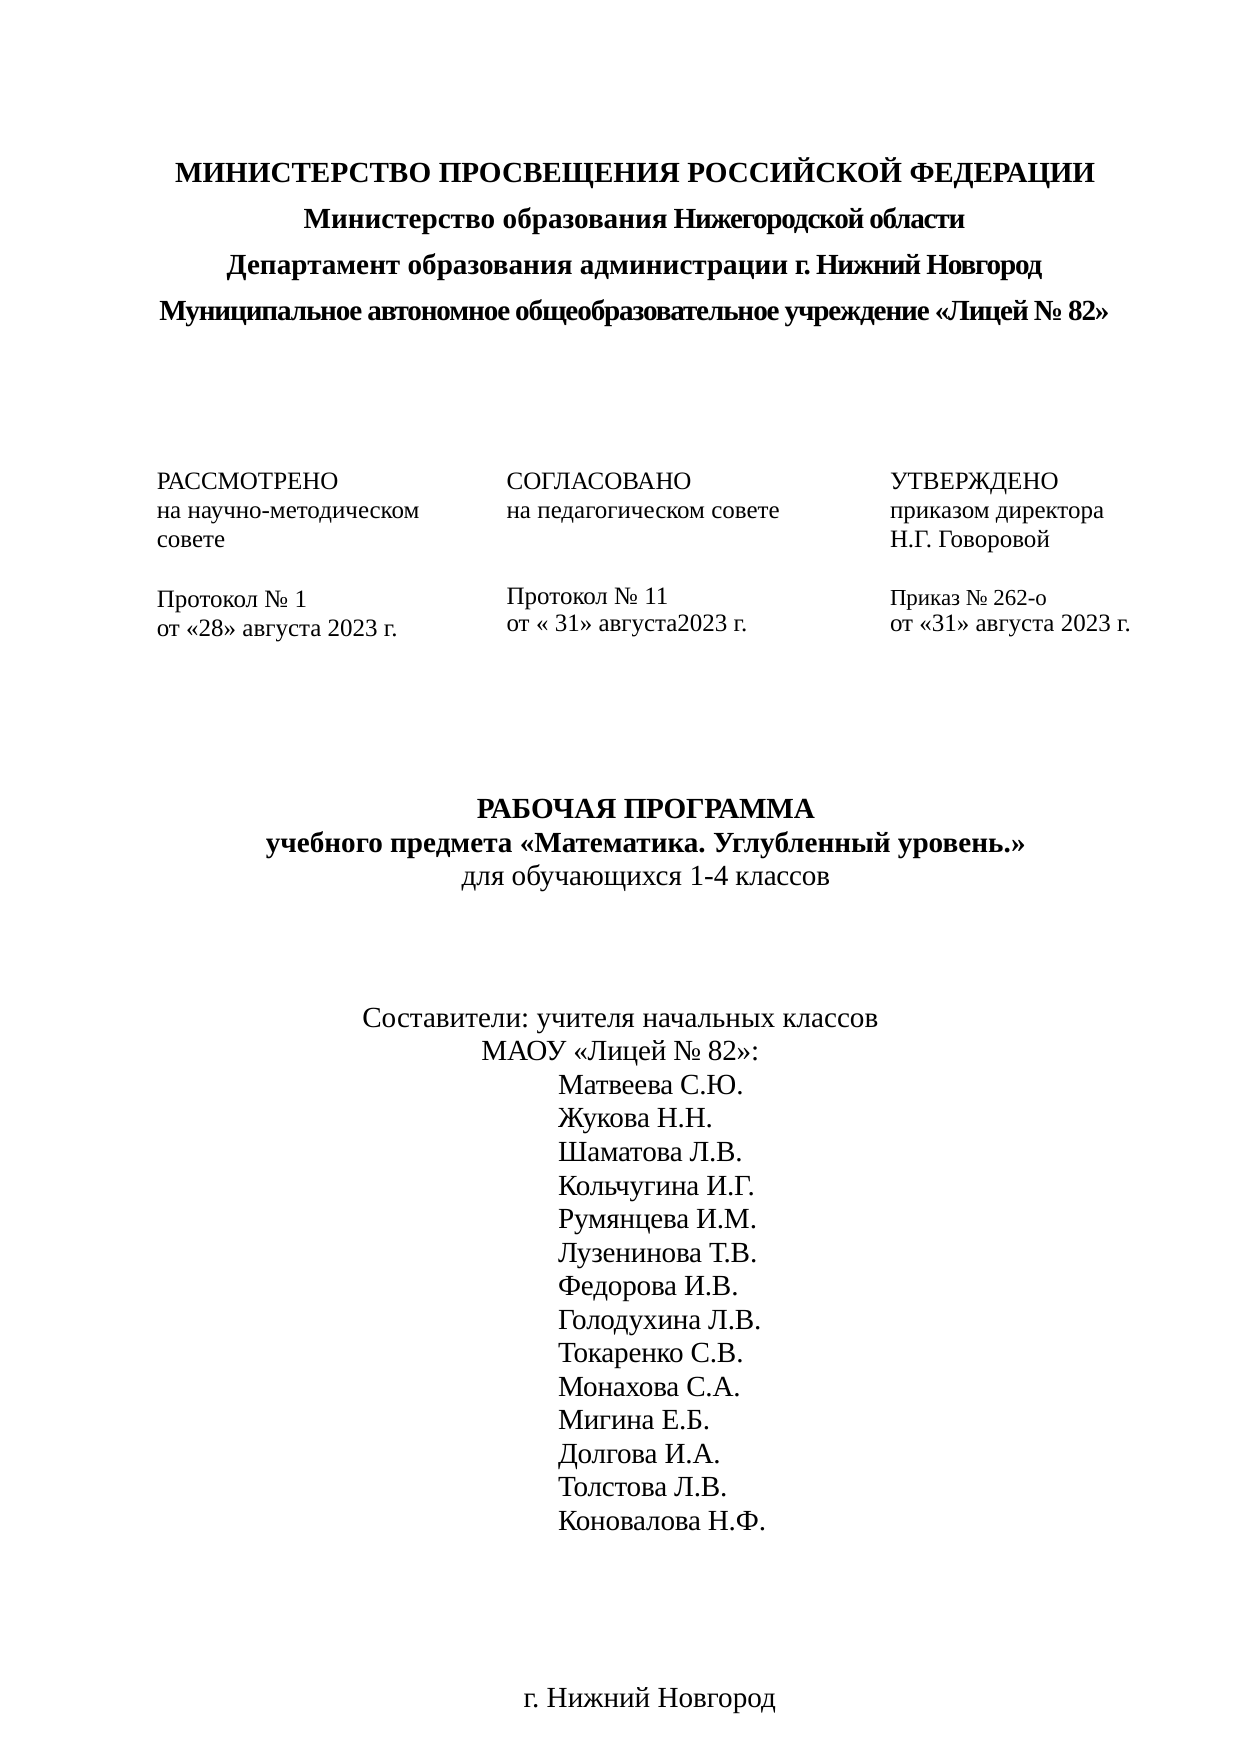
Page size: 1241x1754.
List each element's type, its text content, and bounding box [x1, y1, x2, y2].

text Муниципальное автономное общеобразовательное учреждение «Лицей № 82» [136, 293, 1133, 327]
text МАОУ «Лицей № 82»: [77, 1033, 1163, 1067]
table_header УТВЕРЖДЕНО приказом директора Н.Г. Говоровой Приказ № 262-о от «31» августа 2023 г. [831, 468, 1156, 641]
text учебного предмета «Математика. Углубленный уровень.» [193, 826, 1098, 859]
text Департамент образования администрации г. Нижний Новгород [136, 247, 1133, 281]
text для обучающихся 1-4 классов [194, 859, 1098, 892]
text РАБОЧАЯ ПРОГРАММА [194, 792, 1098, 826]
text Жукова Н.Н. [558, 1101, 1163, 1134]
table_header СОГЛАСОВАНО на педагогическом совете Протокол № 11 от « 31» августа2023 г. [449, 468, 831, 641]
text Токаренко С.В. [558, 1335, 1163, 1369]
text Монахова С.А. [558, 1369, 1163, 1402]
text Кольчугина И.Г. [558, 1168, 1163, 1201]
text Матвеева С.Ю. [558, 1067, 1163, 1101]
text г. Нижний Новгород [136, 1680, 1163, 1714]
text Лузенинова Т.В. [558, 1235, 1163, 1268]
text Румянцева И.М. [558, 1201, 1163, 1235]
text Толстова Л.В. [558, 1469, 1163, 1503]
text МИНИСТЕРСТВО ПРОСВЕЩЕНИЯ РОССИЙСКОЙ ФЕДЕРАЦИИ [136, 155, 1134, 188]
table_header РАССМОТРЕНО на научно-методическом совете Протокол № 1 от «28» августа 2023 г. [151, 468, 448, 641]
text Составители: учителя начальных классов [77, 1000, 1163, 1033]
text Долгова И.А. [558, 1436, 1163, 1469]
text Мигина Е.Б. [558, 1402, 1163, 1436]
text Шаматова Л.В. [558, 1134, 1163, 1168]
text Коновалова Н.Ф. [558, 1503, 1163, 1537]
text Федорова И.В. [558, 1268, 1163, 1302]
text Голодухина Л.В. [558, 1302, 1163, 1335]
text Министерство образования Нижегородской области [136, 201, 1133, 234]
